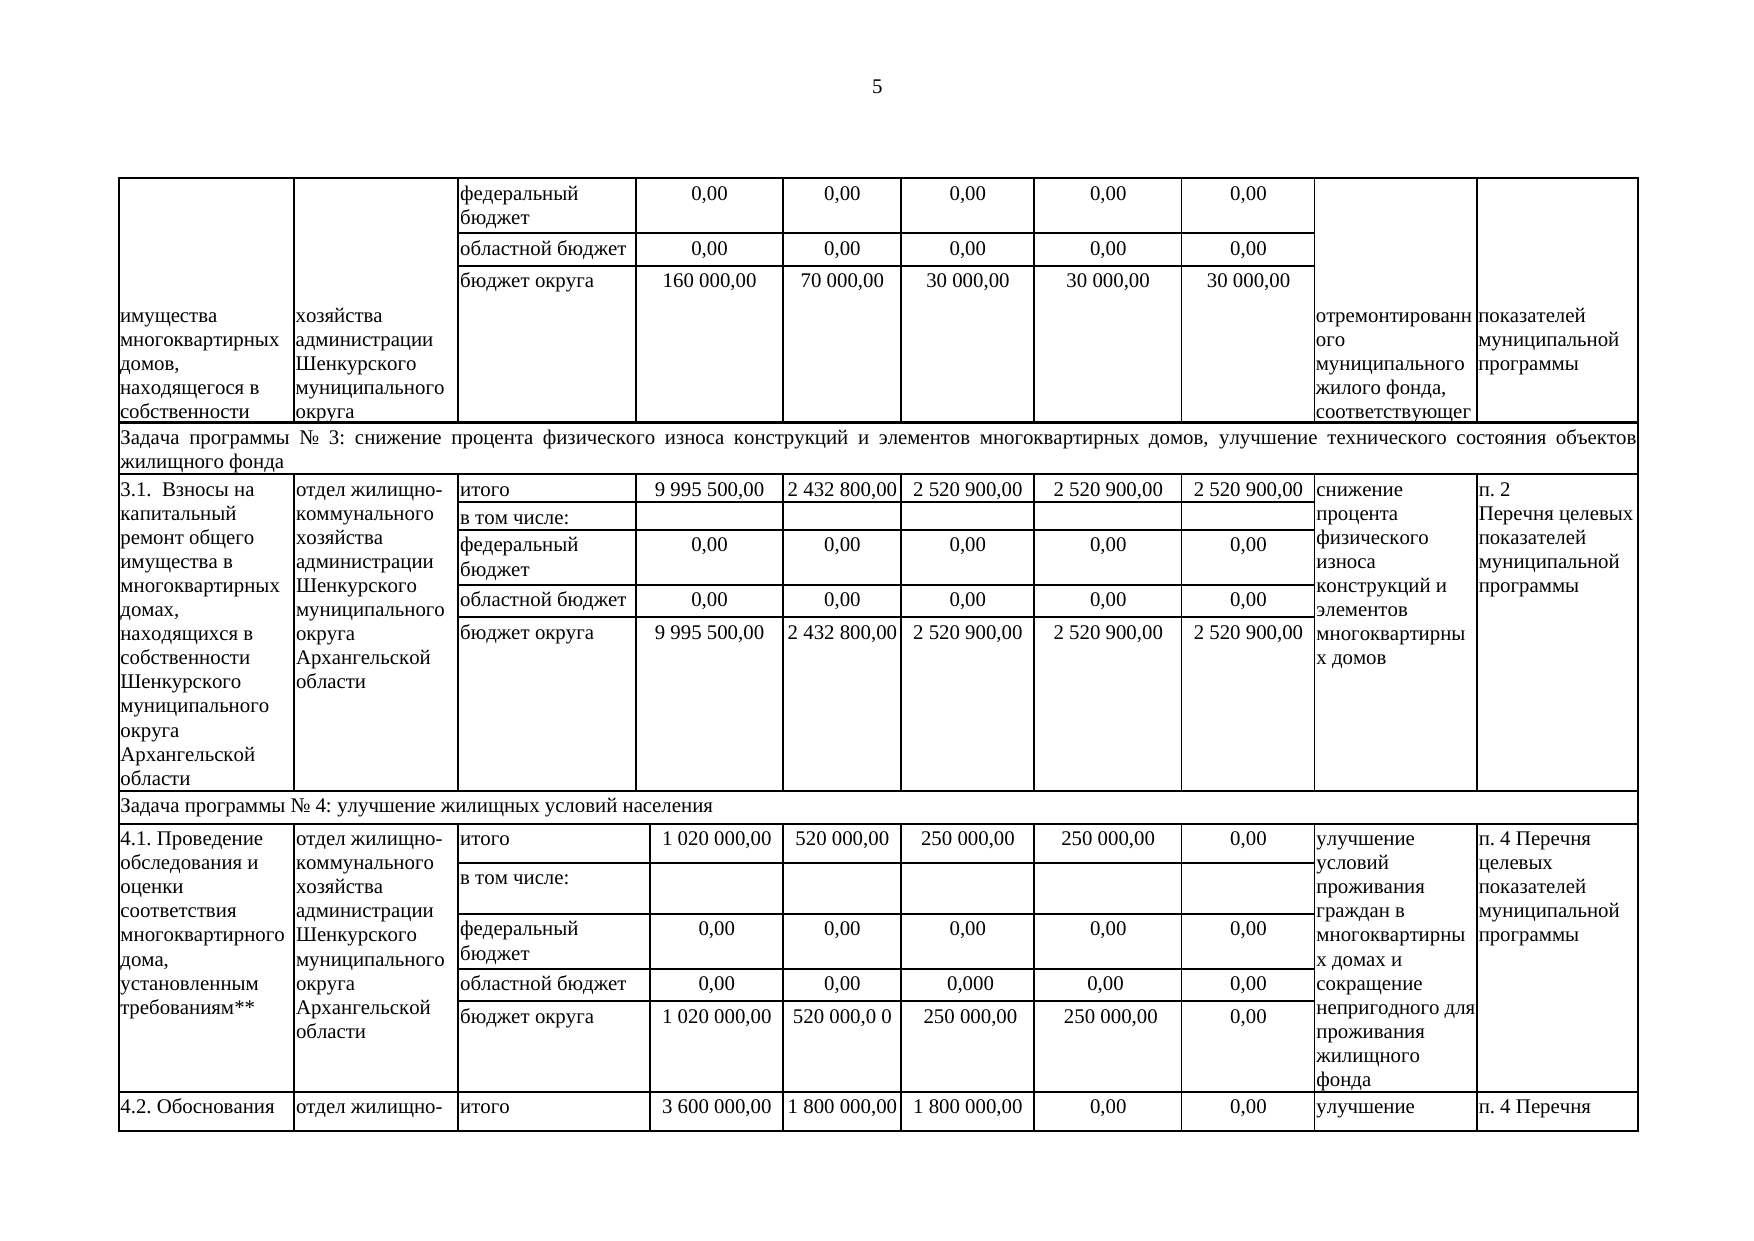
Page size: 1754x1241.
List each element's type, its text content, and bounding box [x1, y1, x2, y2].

table_cell 0,00 [637, 179, 782, 232]
table_cell [902, 503, 1033, 529]
table_cell областной бюджет [459, 234, 635, 265]
table_cell 1 020 000,00 [651, 825, 782, 862]
table_cell 2 520 900,00 [1182, 618, 1314, 790]
table_cell бюджет округа [459, 618, 635, 790]
table_cell 0,00 [1035, 531, 1181, 583]
table_cell 0,00 [784, 915, 900, 967]
table_cell 1 020 000,00 [651, 1002, 782, 1091]
table_cell [1035, 864, 1181, 913]
table_cell 1 800 000,00 [902, 1093, 1033, 1130]
table_cell областной бюджет [459, 586, 635, 616]
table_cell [1315, 1093, 1476, 1130]
table_cell [784, 864, 900, 913]
table_cell 0,00 [1035, 586, 1181, 616]
table_cell [1182, 864, 1314, 913]
table_cell [1035, 503, 1181, 529]
table_cell 2 520 900,00 [1182, 475, 1314, 501]
table_cell 0,00 [902, 234, 1033, 265]
table_cell 0,00 [784, 970, 900, 1000]
table_cell 0,00 [651, 970, 782, 1000]
table_cell 2 432 800,00 [784, 475, 900, 501]
table_cell 30 000,00 [1182, 267, 1314, 421]
table_cell итого [459, 475, 635, 501]
table_cell 0,000 [902, 970, 1033, 1000]
table_cell 250 000,00 [902, 825, 1033, 862]
table_cell 0,00 [651, 915, 782, 967]
table_cell 0,00 [1182, 825, 1314, 862]
table_cell 0,00 [1035, 970, 1181, 1000]
table_cell итого [459, 825, 649, 862]
table_cell 0,00 [784, 234, 900, 265]
table_cell 2 432 800,00 [784, 618, 900, 790]
table_cell 70 000,00 [784, 267, 900, 421]
table_cell федеральный бюджет [459, 531, 635, 583]
table_cell 2 520 900,00 [1035, 475, 1181, 501]
table_cell 0,00 [902, 531, 1033, 583]
table_cell 250 000,00 [1035, 1002, 1181, 1091]
table_cell 2 520 900,00 [1035, 618, 1181, 790]
table_cell 0,00 [637, 531, 782, 583]
table_cell 0,00 [1035, 1093, 1181, 1130]
table_cell [637, 503, 782, 529]
table_cell 0,00 [784, 179, 900, 232]
table_cell [1182, 503, 1314, 529]
table_cell итого [459, 1093, 649, 1130]
table_cell снижение процента физического износа конструкций и элементов многоквартирных домов [1315, 475, 1476, 790]
table_cell 9 995 500,00 [637, 618, 782, 790]
table_cell 2 520 900,00 [902, 618, 1033, 790]
table_cell отдел жилищно-коммунального хозяйства администрации Шенкурского муниципального округа Архангельской области [295, 825, 457, 1091]
table_cell отдел жилищно-коммунального хозяйства администрации Шенкурского муниципального округа Архангельской области [295, 475, 457, 790]
table_cell в том числе: [459, 503, 635, 529]
table_cell 0,00 [902, 915, 1033, 967]
table_cell бюджет округа [459, 1002, 649, 1091]
table_cell 250 000,00 [1035, 825, 1181, 862]
table_cell бюджет округа [459, 267, 635, 421]
table_cell 2 520 900,00 [902, 475, 1033, 501]
table_cell 9 995 500,00 [637, 475, 782, 501]
table_cell 0,00 [1182, 1093, 1314, 1130]
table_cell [1478, 1093, 1637, 1130]
table_cell 0,00 [1182, 179, 1314, 232]
table_cell в том числе: [459, 864, 649, 913]
table_cell областной бюджет [459, 970, 649, 1000]
table_cell 1 800 000,00 [784, 1093, 900, 1130]
table_cell [902, 864, 1033, 913]
table_cell 30 000,00 [902, 267, 1033, 421]
table_cell 0,00 [1182, 915, 1314, 967]
table_cell 0,00 [1182, 234, 1314, 265]
table_cell 520 000,00 [784, 825, 900, 862]
table_cell 4.1. Проведение обследования и оценки соответствия многоквартирного дома, установленным требованиям** [120, 825, 293, 1091]
table_cell 0,00 [1182, 586, 1314, 616]
table_cell 30 000,00 [1035, 267, 1181, 421]
table_cell улучшение условий проживания граждан в многоквартирных домах и сокращение непригодного для проживания жилищного фонда [1315, 825, 1476, 1091]
table_cell Задача программы № 4: улучшение жилищных условий населения [120, 792, 1637, 822]
table_cell федеральный бюджет [459, 179, 635, 232]
table_cell Задача программы № 3: снижение процента физического износа конструкций и элементов многоквартирных домов, улучшение технического состояния объектов жилищного фонда [120, 424, 1637, 473]
table_cell 3.1. Взносы на капитальный ремонт общего имущества в многоквартирных домах, находящихся в собственности Шенкурского муниципального округа Архангельской области [120, 475, 293, 790]
table_cell 0,00 [902, 179, 1033, 232]
table_cell 0,00 [1035, 179, 1181, 232]
table_cell 0,00 [1182, 1002, 1314, 1091]
table_cell 520 000,0 0 [784, 1002, 900, 1091]
table_cell [651, 864, 782, 913]
table_cell 250 000,00 [902, 1002, 1033, 1091]
table_cell 0,00 [637, 586, 782, 616]
table_cell п. 2 Перечня целевых показателей муниципальной программы [1478, 475, 1637, 790]
table_cell 0,00 [902, 586, 1033, 616]
table_cell [784, 503, 900, 529]
table_cell 3 600 000,00 [651, 1093, 782, 1130]
table_cell 0,00 [1035, 915, 1181, 967]
table_cell 0,00 [1182, 531, 1314, 583]
table_cell 0,00 [637, 234, 782, 265]
table_cell 0,00 [1182, 970, 1314, 1000]
table_cell 0,00 [784, 586, 900, 616]
table_cell федеральный бюджет [459, 915, 649, 967]
table_cell 0,00 [784, 531, 900, 583]
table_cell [295, 1093, 457, 1130]
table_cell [120, 1093, 293, 1130]
table_cell 0,00 [1035, 234, 1181, 265]
table_cell 160 000,00 [637, 267, 782, 421]
table_cell п. 4 Перечня целевых показателей муниципальной программы [1478, 825, 1637, 1091]
